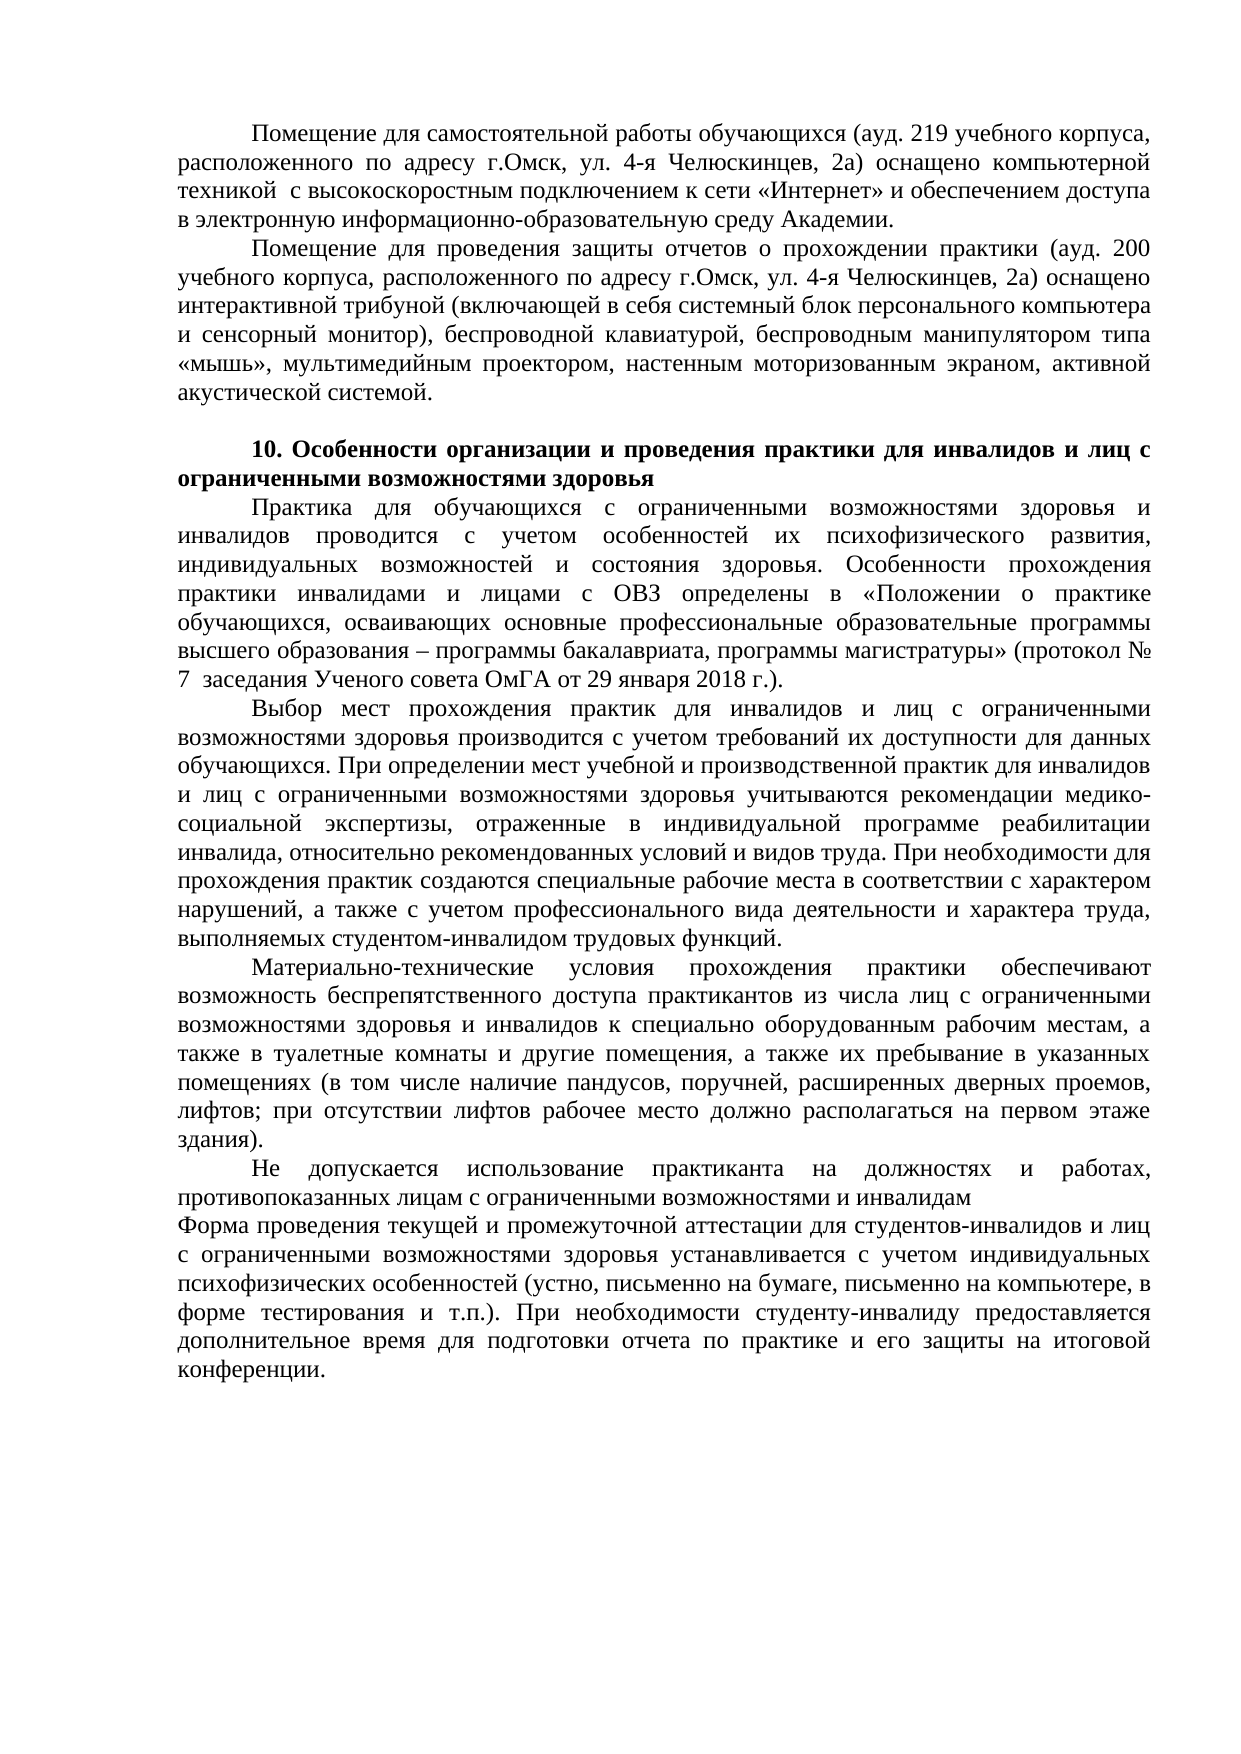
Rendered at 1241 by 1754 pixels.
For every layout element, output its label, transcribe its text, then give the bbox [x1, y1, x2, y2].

text Помещение для проведения защиты отчетов о прохождении практики (ауд. 200 учебного корпуса, расположенного по адресу г.Омск, ул. 4-я Челюскинцев, 2а) оснащено интерактивной трибуной (включающей в себя системный блок персонального компьютера и сенсорный монитор), беспроводной клавиатурой, беспроводным манипулятором типа «мышь», мультимедийным проектором, настенным моторизованным экраном, активной акустической системой. [177, 233, 1152, 406]
text Практика для обучающихся с ограниченными возможностями здоровья и инвалидов проводится с учетом особенностей их психофизического развития, индивидуальных возможностей и состояния здоровья. Особенности прохождения практики инвалидами и лицами с ОВЗ определены в «Положении о практике обучающихся, осваивающих основные профессиональные образовательные программы высшего образования – программы бакалавриата, программы магистратуры» (протокол № 7 заседания Ученого совета ОмГА от 29 января 2018 г.). [177, 492, 1152, 693]
text Материально-технические условия прохождения практики обеспечивают возможность беспрепятственного доступа практикантов из числа лиц с ограниченными возможностями здоровья и инвалидов к специально оборудованным рабочим местам, а также в туалетные комнаты и другие помещения, а также их пребывание в указанных помещениях (в том числе наличие пандусов, поручней, расширенных дверных проемов, лифтов; при отсутствии лифтов рабочее место должно располагаться на первом этаже здания). [177, 952, 1152, 1153]
text Форма проведения текущей и промежуточной аттестации для студентов-инвалидов и лиц с ограниченными возможностями здоровья устанавливается с учетом индивидуальных психофизических особенностей (устно, письменно на бумаге, письменно на компьютере, в форме тестирования и т.п.). При необходимости студенту-инвалиду предоставляется дополнительное время для подготовки отчета по практике и его защиты на итоговой конференции. [177, 1211, 1152, 1383]
text Выбор мест прохождения практик для инвалидов и лиц с ограниченными возможностями здоровья производится с учетом требований их доступности для данных обучающихся. При определении мест учебной и производственной практик для инвалидов и лиц с ограниченными возможностями здоровья учитываются рекомендации медико-социальной экспертизы, отраженные в индивидуальной программе реабилитации инвалида, относительно рекомендованных условий и видов труда. При необходимости для прохождения практик создаются специальные рабочие места в соответствии с характером нарушений, а также с учетом профессионального вида деятельности и характера труда, выполняемых студентом-инвалидом трудовых функций. [177, 693, 1152, 952]
text Не допускается использование практиканта на должностях и работах, противопоказанных лицам с ограниченными возможностями и инвалидам [177, 1153, 1152, 1211]
text Помещение для самостоятельной работы обучающихся (ауд. 219 учебного корпуса, расположенного по адресу г.Омск, ул. 4-я Челюскинцев, 2а) оснащено компьютерной техникой с высокоскоростным подключением к сети «Интернет» и обеспечением доступа в электронную информационно-образовательную среду Академии. [177, 118, 1152, 233]
text 10. Особенности организации и проведения практики для инвалидов и лиц с ограниченными возможностями здоровья [177, 434, 1152, 492]
